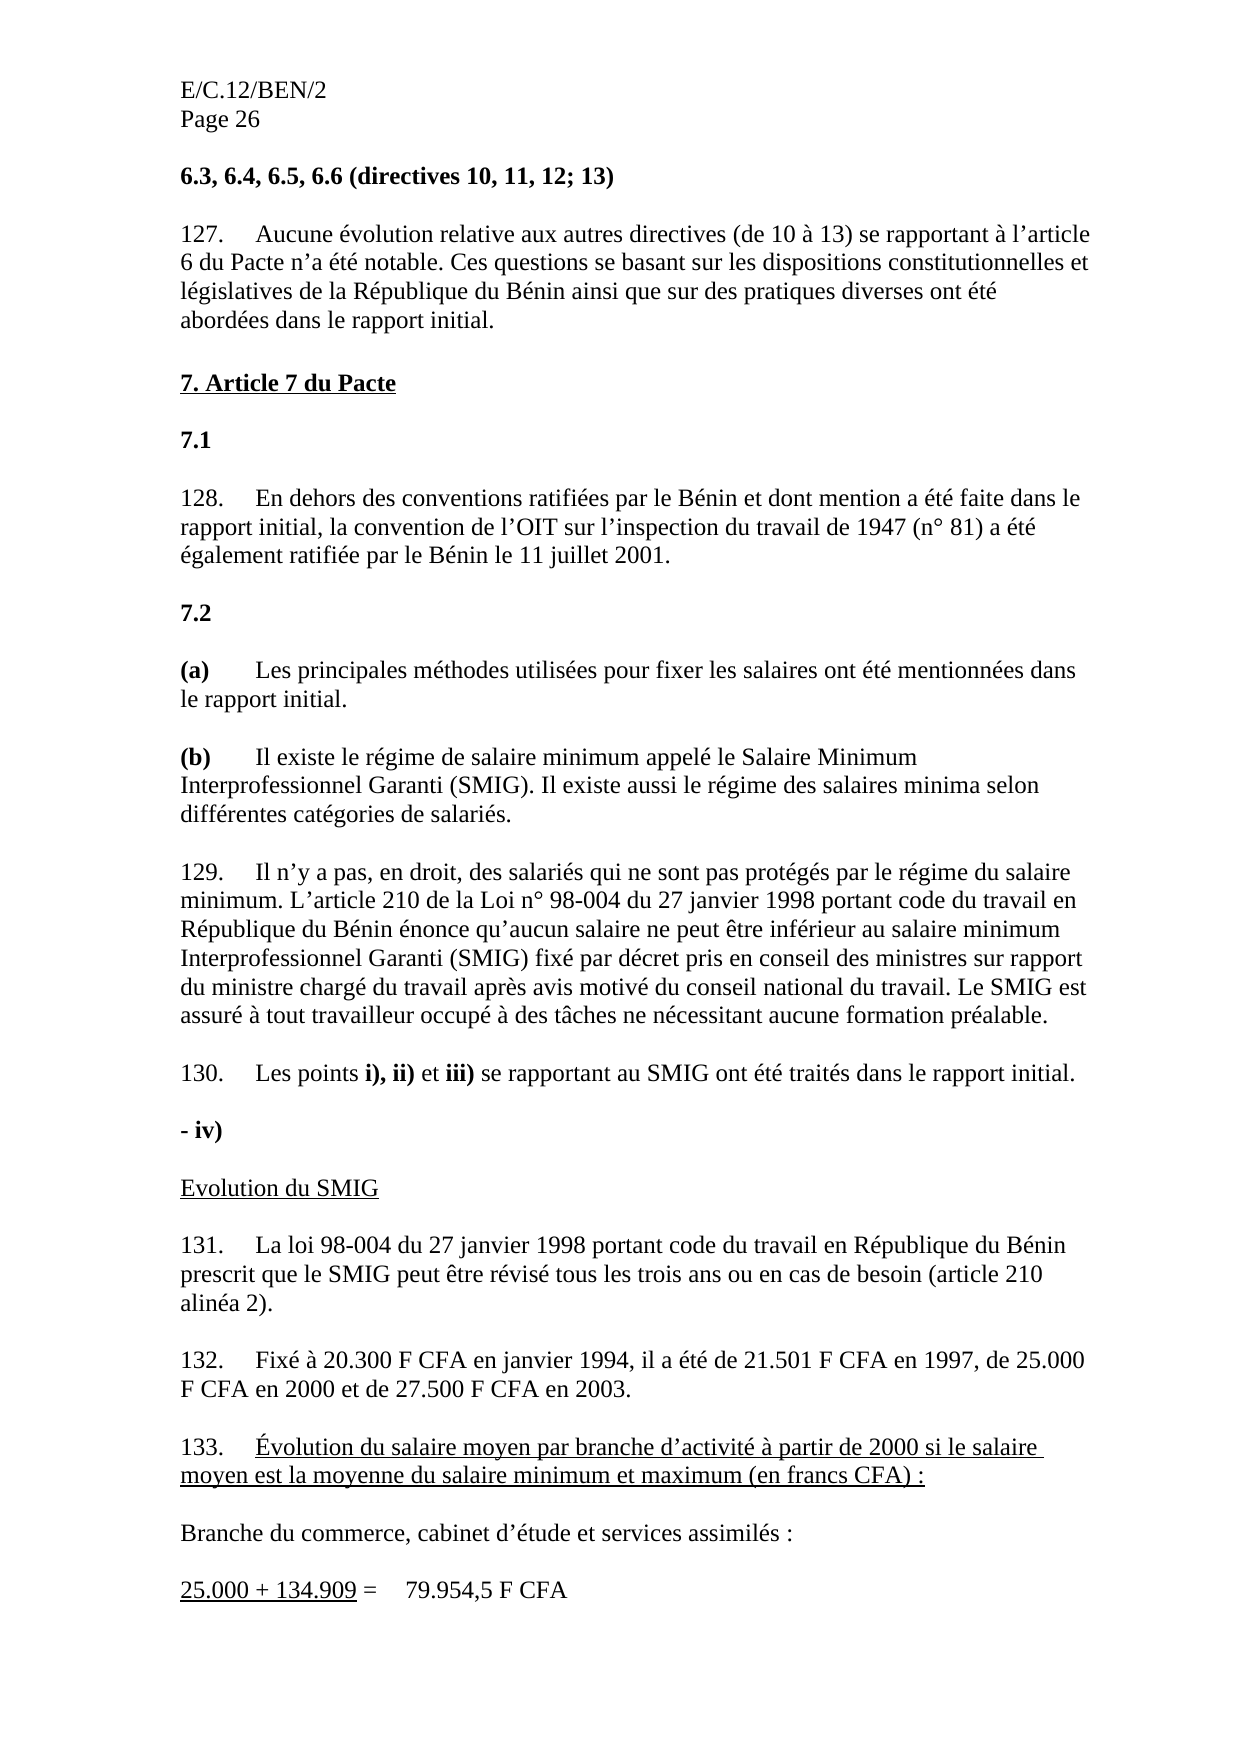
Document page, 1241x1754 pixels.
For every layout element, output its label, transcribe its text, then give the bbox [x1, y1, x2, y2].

text Branche du commerce, cabinet d’étude et services assimilés : [180, 1518, 1090, 1547]
text 7.1 [180, 425, 1090, 454]
text 127. Aucune évolution relative aux autres directives (de 10 à 13) se rapportant à l’article 6 du Pacte n’a été notable. Ces questions se basant sur les dispositions constitutionnelles et législatives de la République du Bénin ainsi que sur des pratiques diverses ont été abordées dans le rapport initial. [180, 219, 1090, 334]
text 6.3, 6.4, 6.5, 6.6 (directives 10, 11, 12; 13) [180, 161, 1090, 190]
text 128. En dehors des conventions ratifiées par le Bénin et dont mention a été faite dans le rapport initial, la convention de l’OIT sur l’inspection du travail de 1947 (n° 81) a été également ratifiée par le Bénin le 11 juillet 2001. [180, 483, 1090, 569]
list Les principales méthodes utilisées pour fixer les salaires ont été mentionnées dans le rapport initial. [180, 655, 1090, 713]
text - iv) [180, 1115, 1090, 1144]
text Evolution du SMIG [180, 1173, 1090, 1202]
list Il existe le régime de salaire minimum appelé le Salaire Minimum Interprofessionnel Garanti (SMIG). Il existe aussi le régime des salaires minima selon différentes catégories de salariés. [180, 742, 1090, 828]
text 131. La loi 98-004 du 27 janvier 1998 portant code du travail en République du Bénin prescrit que le SMIG peut être révisé tous les trois ans ou en cas de besoin (article 210 alinéa 2). [180, 1230, 1090, 1317]
text 7.2 [180, 598, 1090, 627]
text 129. Il n’y a pas, en droit, des salariés qui ne sont pas protégés par le régime du salaire minimum. L’article 210 de la Loi n° 98-004 du 27 janvier 1998 portant code du travail en République du Bénin énonce qu’aucun salaire ne peut être inférieur au salaire minimum Interprofessionnel Garanti (SMIG) fixé par décret pris en conseil des ministres sur rapport du ministre chargé du travail après avis motivé du conseil national du travail. Le SMIG est assuré à tout travailleur occupé à des tâches ne nécessitant aucune formation préalable. [180, 857, 1090, 1029]
text 7. Article 7 du Pacte [180, 368, 1090, 397]
text 25.000 + 134.909 = 79.954,5 F CFA [180, 1575, 1090, 1604]
text 133. Évolution du salaire moyen par branche d’activité à partir de 2000 si le salaire moyen est la moyenne du salaire minimum et maximum (en francs CFA) : [180, 1432, 1090, 1489]
text 130. Les points i), ii) et iii) se rapportant au SMIG ont été traités dans le rapport initial. [180, 1058, 1090, 1087]
text 132. Fixé à 20.300 F CFA en janvier 1994, il a été de 21.501 F CFA en 1997, de 25.000 F CFA en 2000 et de 27.500 F CFA en 2003. [180, 1345, 1090, 1403]
